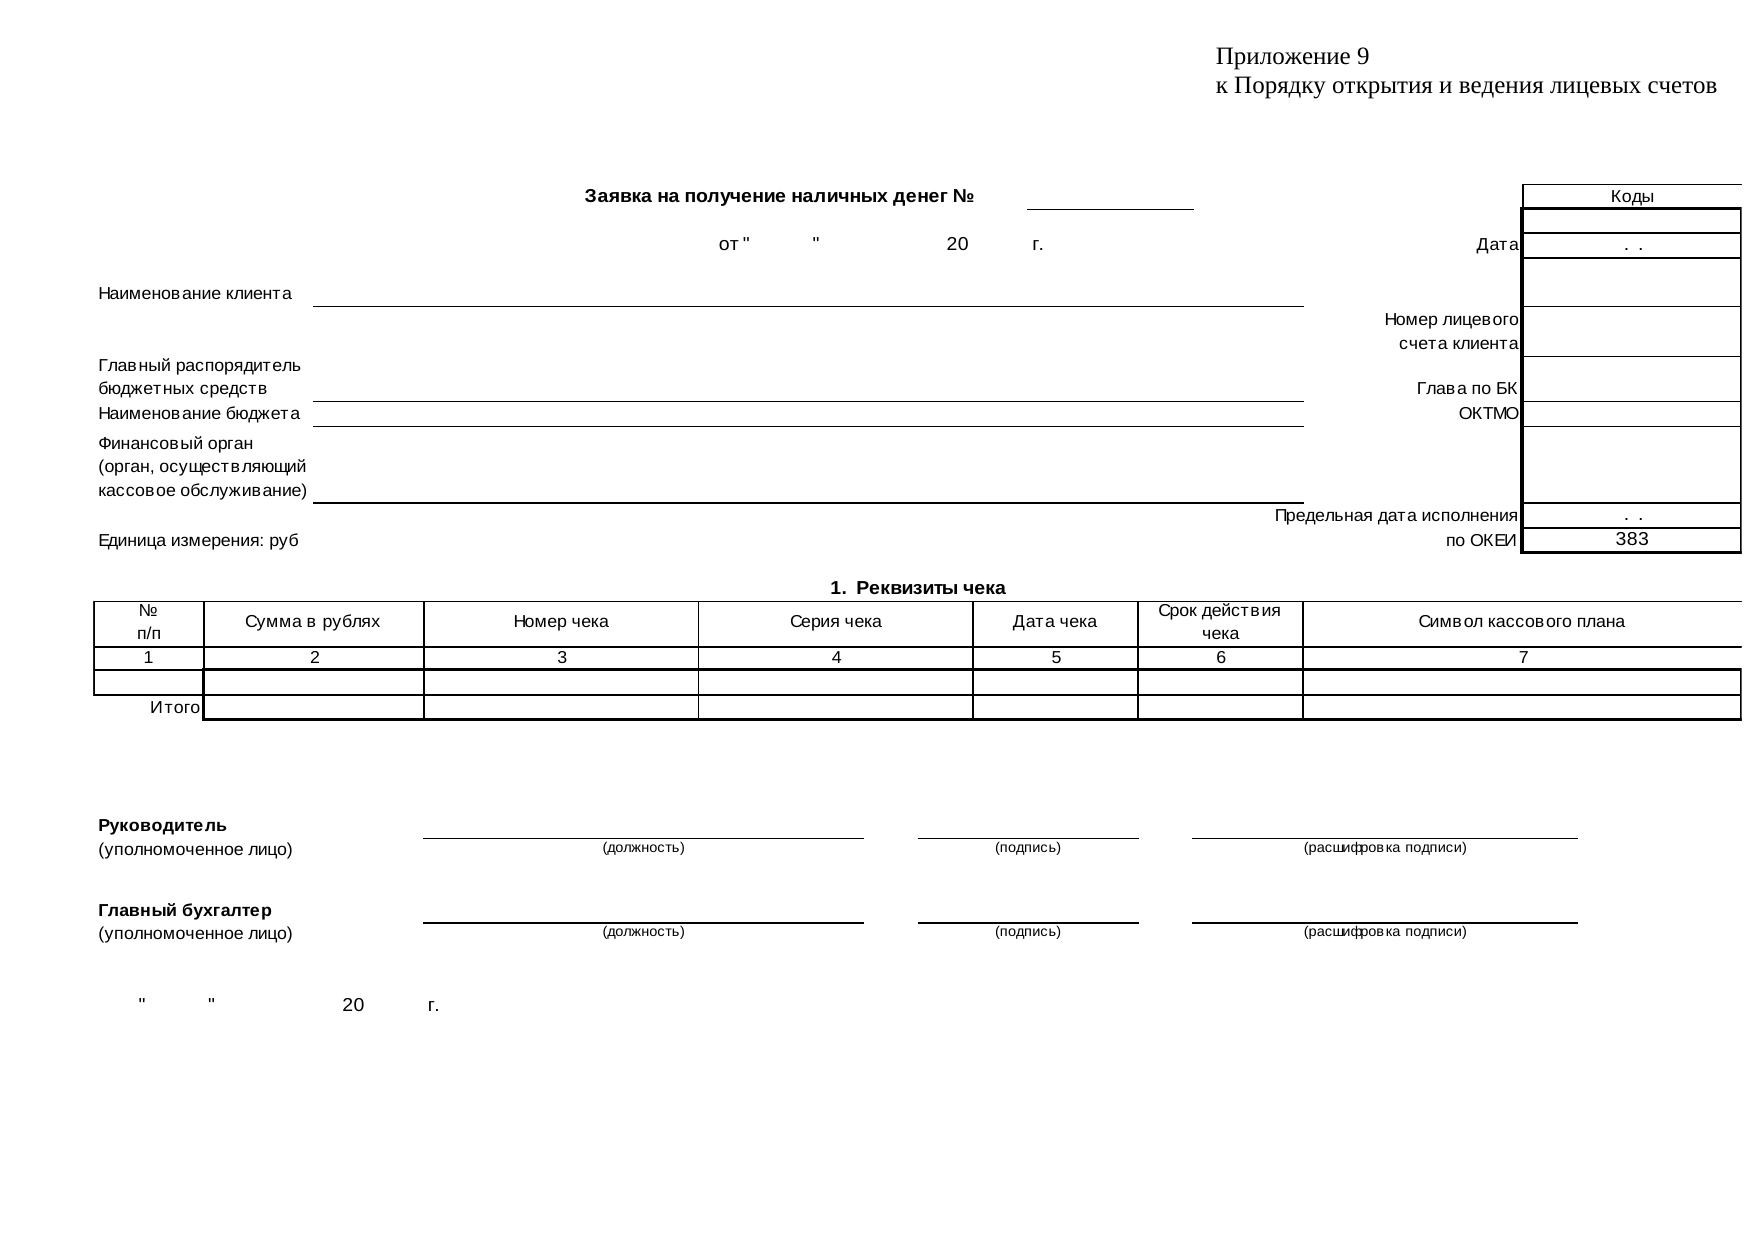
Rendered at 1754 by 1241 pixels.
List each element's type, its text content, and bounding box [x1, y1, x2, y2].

text к Порядку открытия и ведения лицевых счетов [93, 70, 1718, 99]
text Приложение 9 [93, 41, 1718, 70]
